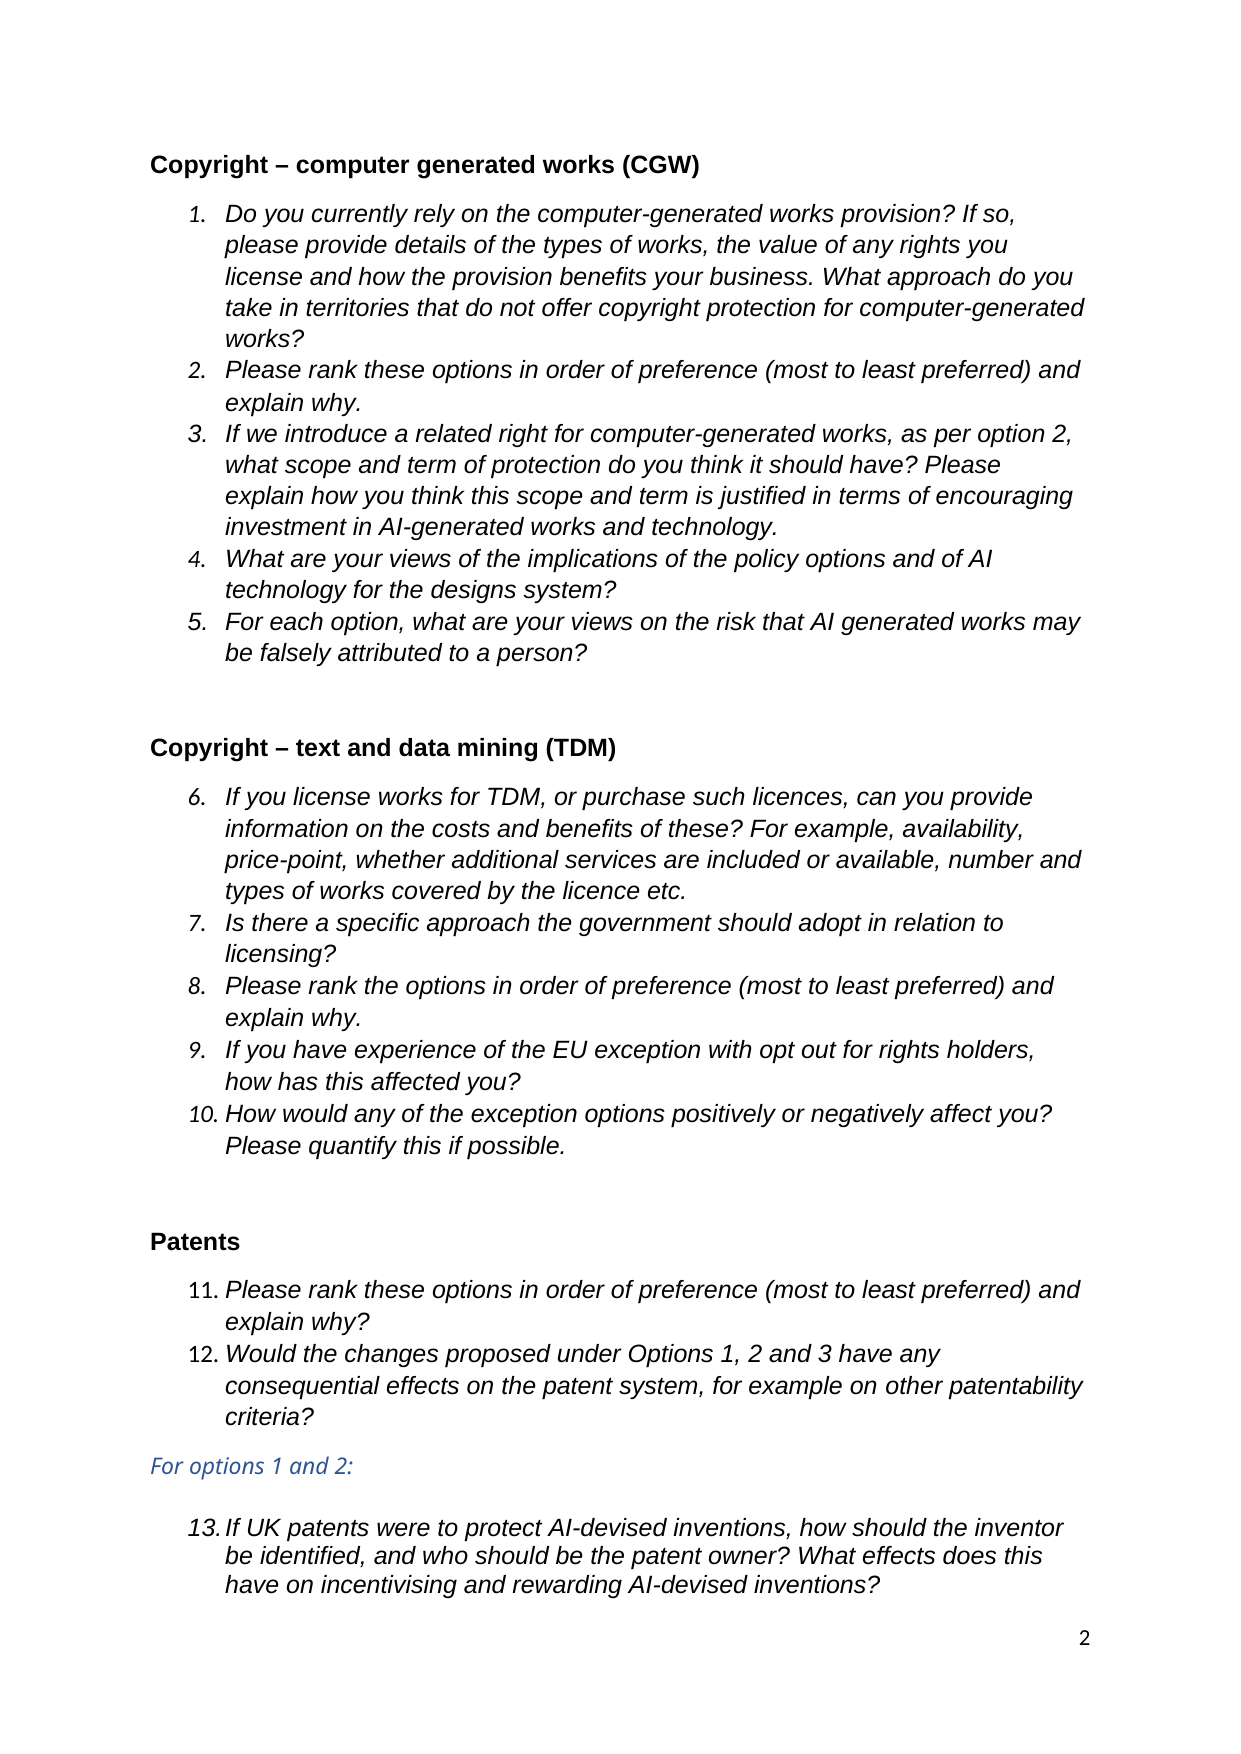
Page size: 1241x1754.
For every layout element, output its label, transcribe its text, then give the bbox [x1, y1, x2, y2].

list If UK patents were to protect AI-devised inventions, how should the inventor be identified, and who should be the patent owner? What effects does this have on incentivising and rewarding AI-devised inventions? [187, 1512, 1090, 1599]
list What are your views of the implications of the policy options and of AI technology for the designs system? [187, 543, 1090, 604]
text Copyright – text and data mining (TDM) [150, 733, 1090, 762]
list Please rank these options in order of preference (most to least preferred) and explain why. [187, 355, 1090, 416]
list Is there a specific approach the government should adopt in relation to licensing? [187, 907, 1090, 968]
text Patents [150, 1226, 1090, 1255]
list Please rank these options in order of preference (most to least preferred) and explain why? [187, 1274, 1090, 1336]
list If you have experience of the EU exception with opt out for rights holders, how has this affected you? [187, 1034, 1090, 1096]
list If we introduce a related right for computer-generated works, as per option 2, what scope and term of protection do you think it should have? Please explain how you think this scope and term is justified in terms of encouraging investment in AI-generated works and technology. [187, 418, 1090, 540]
subtitle For options 1 and 2: [150, 1449, 1090, 1481]
text Copyright – computer generated works (CGW) [150, 150, 1090, 179]
list Please rank the options in order of preference (most to least preferred) and explain why. [187, 971, 1090, 1032]
list Do you currently rely on the computer-generated works provision? If so, please provide details of the types of works, the value of any rights you license and how the provision benefits your business. What approach do you take in territories that do not offer copyright protection for computer-generated works? [187, 198, 1090, 352]
list For each option, what are your views on the risk that AI generated works may be falsely attributed to a person? [187, 607, 1090, 666]
list How would any of the exception options positively or negatively affect you? Please quantify this if possible. [187, 1098, 1090, 1160]
list Would the changes proposed under Options 1, 2 and 3 have any consequential effects on the patent system, for example on other patentability criteria? [187, 1338, 1090, 1431]
list If you license works for TDM, or purchase such licences, can you provide information on the costs and benefits of these? For example, availability, price-point, whether additional services are included or available, number and types of works covered by the licence etc. [187, 781, 1090, 904]
